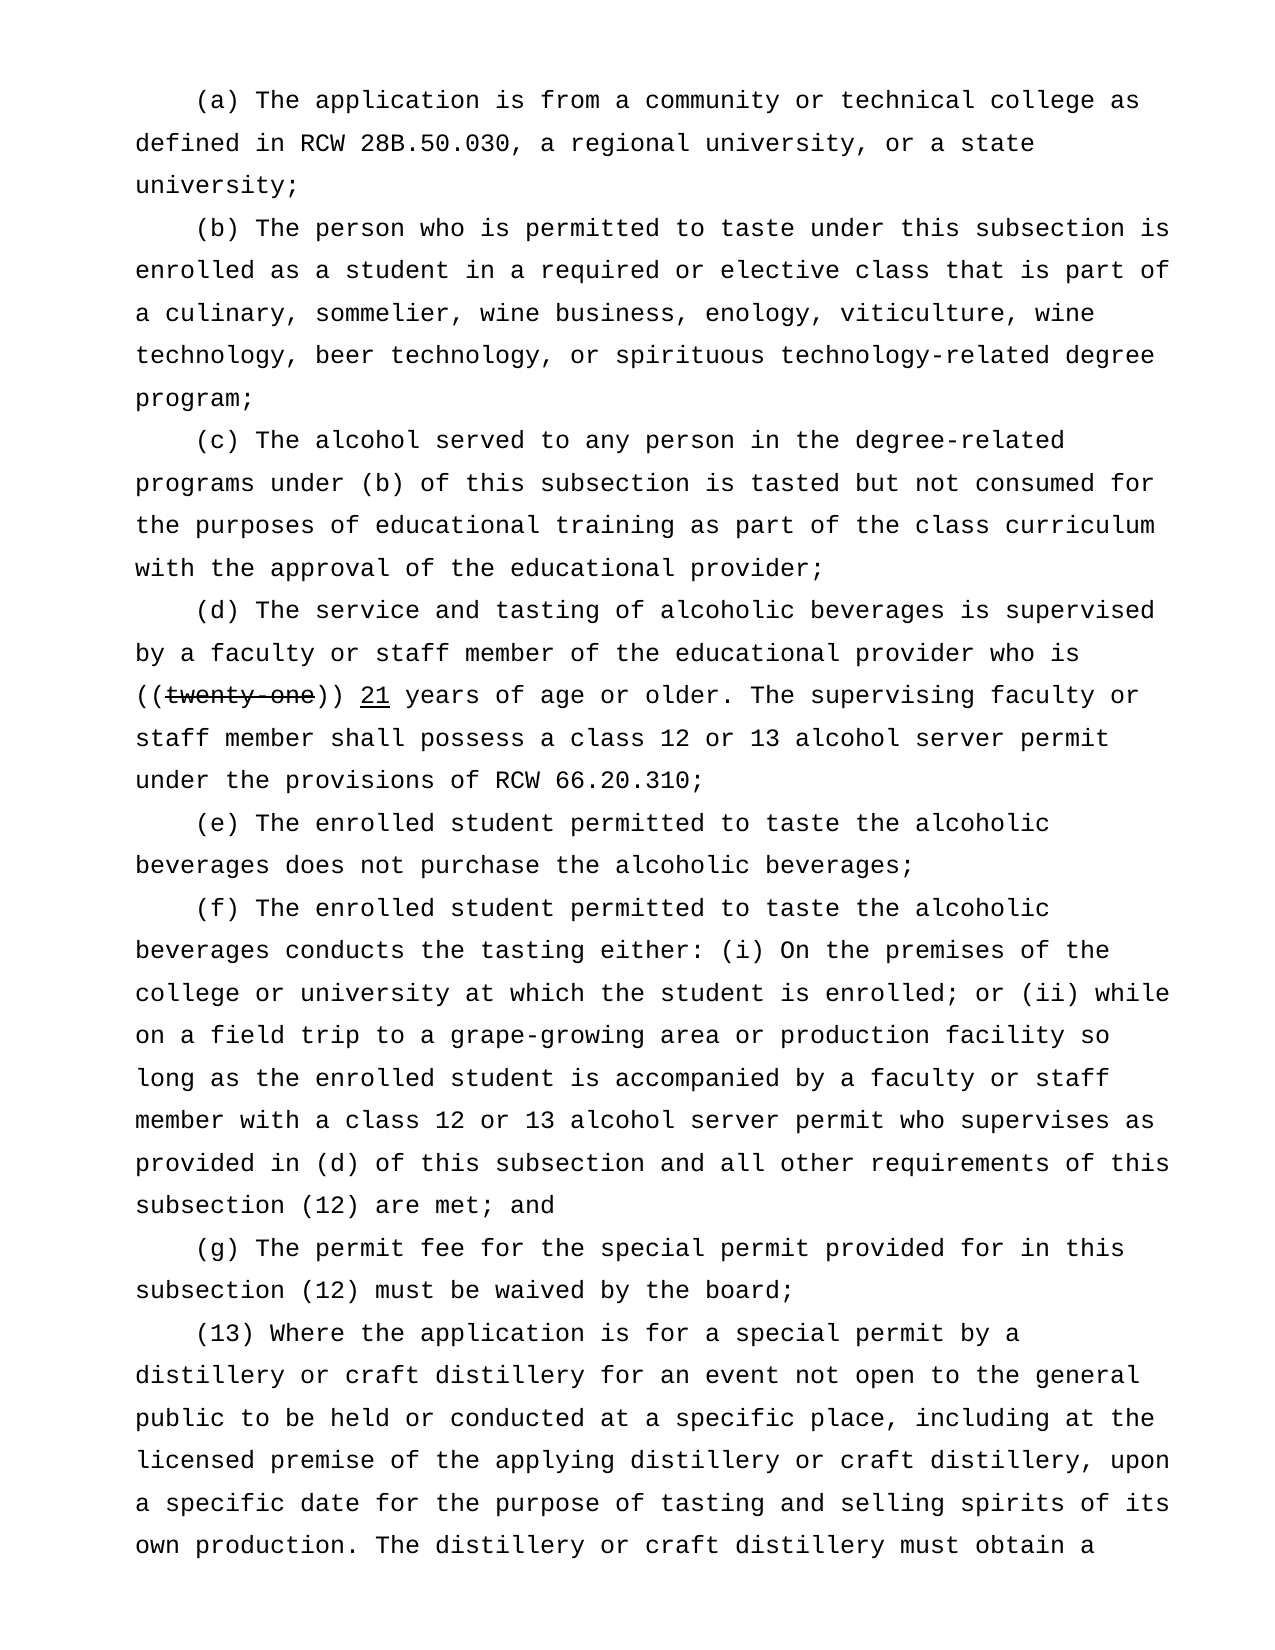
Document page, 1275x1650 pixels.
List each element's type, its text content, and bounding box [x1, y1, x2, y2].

text (c) The alcohol served to any person in the degree-related programs under (b) of this subsection is tasted but not consumed for the purposes of educational training as part of the class curriculum with the approval of the educational provider; [135, 415, 1170, 585]
text (b) The person who is permitted to taste under this subsection is enrolled as a student in a required or elective class that is part of a culinary, sommelier, wine business, enology, viticulture, wine technology, beer technology, or spirituous technology-related degree program; [135, 202, 1170, 415]
text (g) The permit fee for the special permit provided for in this subsection (12) must be waived by the board; [135, 1222, 1170, 1307]
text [135, 1307, 1170, 1562]
text (d) The service and tasting of alcoholic beverages is supervised by a faculty or staff member of the educational provider who is ((twenty-one)) 21 years of age or older. The supervising faculty or staff member shall possess a class 12 or 13 alcohol server permit under the provisions of RCW 66.20.310; [135, 585, 1170, 797]
text (e) The enrolled student permitted to taste the alcoholic beverages does not purchase the alcoholic beverages; [135, 797, 1170, 882]
text (f) The enrolled student permitted to taste the alcoholic beverages conducts the tasting either: (i) On the premises of the college or university at which the student is enrolled; or (ii) while on a field trip to a grape-growing area or production facility so long as the enrolled student is accompanied by a faculty or staff member with a class 12 or 13 alcohol server permit who supervises as provided in (d) of this subsection and all other requirements of this subsection (12) are met; and [135, 882, 1170, 1222]
text (a) The application is from a community or technical college as defined in RCW 28B.50.030, a regional university, or a state university; [135, 75, 1170, 202]
